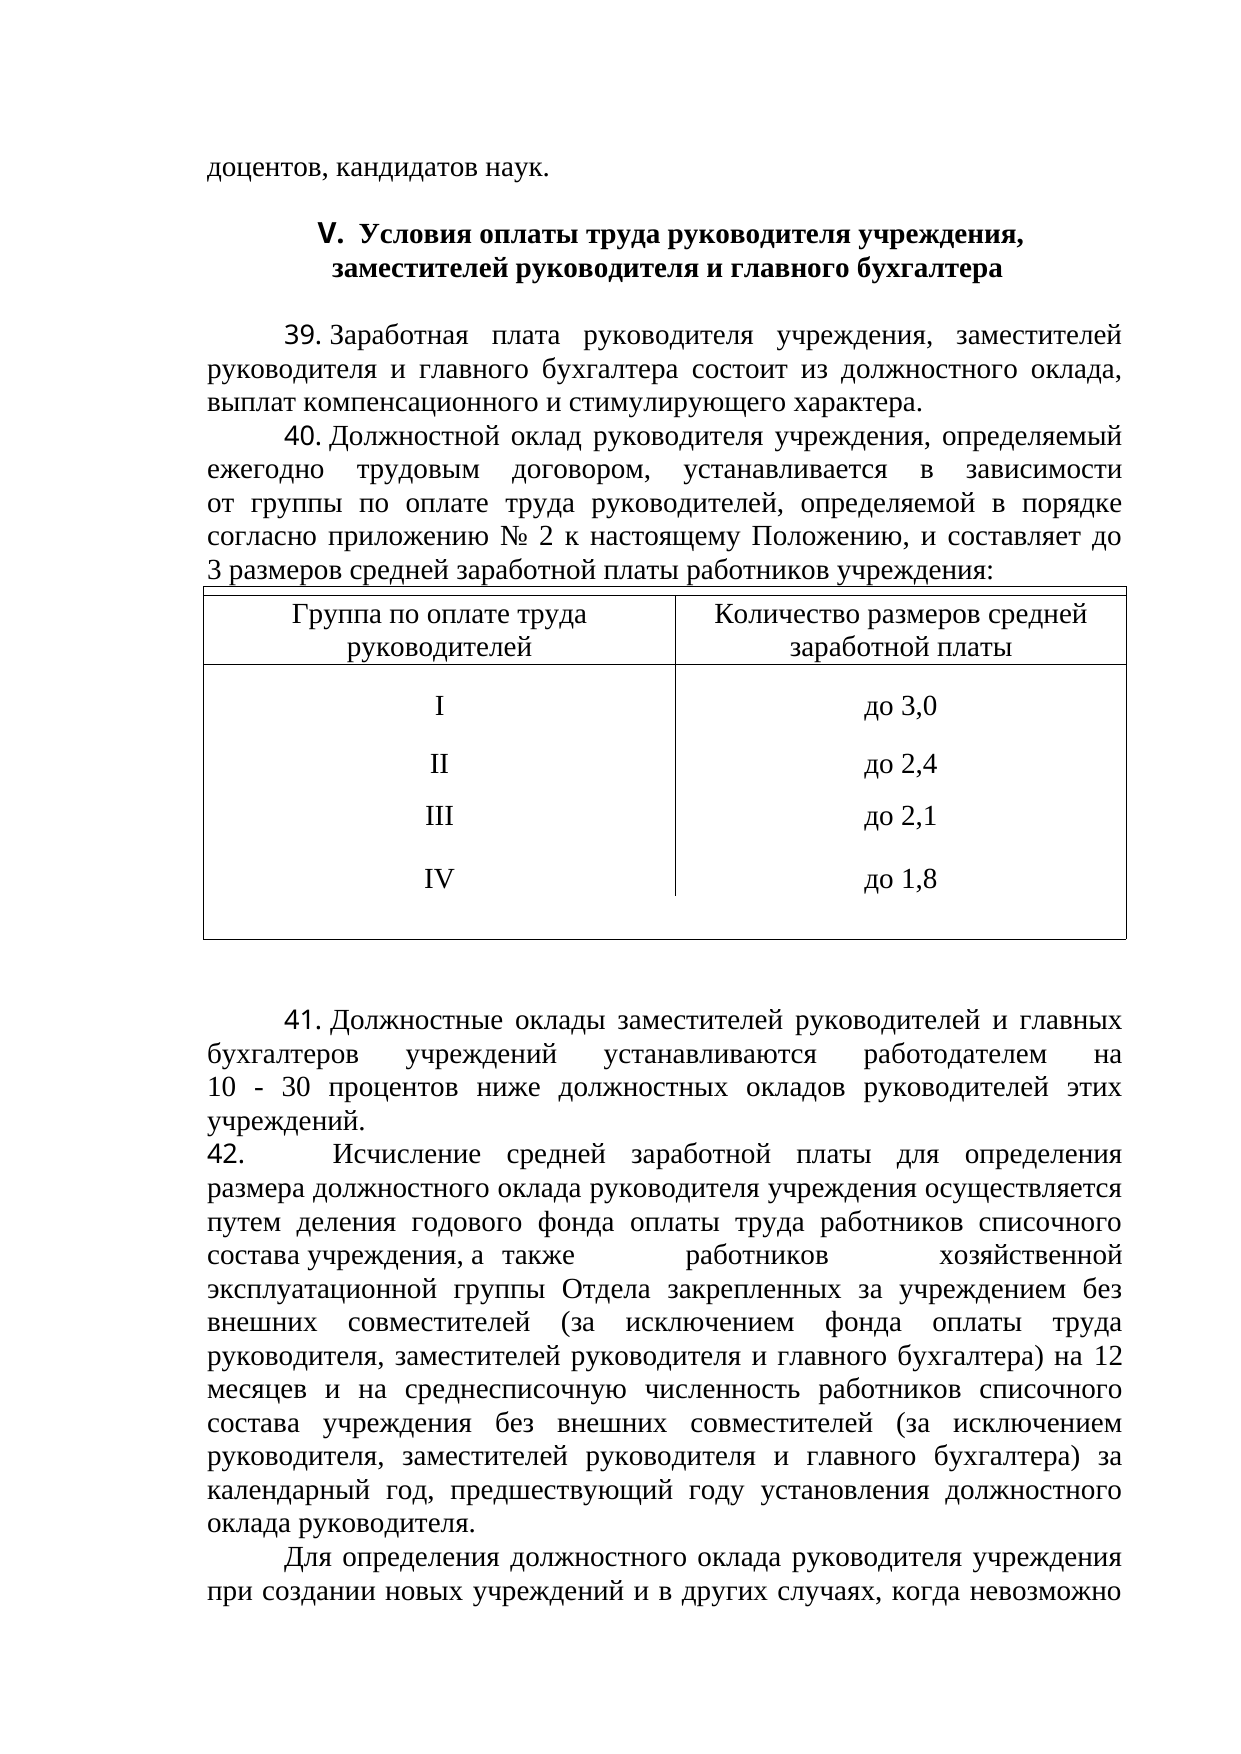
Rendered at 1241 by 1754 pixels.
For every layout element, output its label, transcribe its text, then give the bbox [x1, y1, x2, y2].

list Условия оплаты труда руководителя учреждения, заместителей руководителя и главного бухгалтера [317, 216, 1123, 284]
list Исчисление средней заработной платы для определения размера должностного оклада руководителя учреждения осуществляется путем деления годового фонда оплаты труда работников списочного состава учреждения, а также работников хозяйственной эксплуатационной группы Отдела закрепленных за учреждением без внешних совместителей (за исключением фонда оплаты труда руководителя, заместителей руководителя и главного бухгалтера) на 12 месяцев и на среднесписочную численность работников списочного состава учреждения без внешних совместителей (за исключением руководителя, заместителей руководителя и главного бухгалтера) за календарный год, предшествующий году установления должностного оклада руководителя. [207, 1137, 1123, 1539]
list Заработная плата руководителя учреждения, заместителей руководителя и главного бухгалтера состоит из должностного оклада, выплат компенсационного и стимулирующего характера. [207, 318, 1123, 418]
table_cell до 2,1 [676, 797, 1126, 851]
table_header Количество размеров средней заработной платы [676, 596, 1126, 664]
table_cell до 1,8 [676, 851, 1126, 896]
table_cell II [204, 745, 675, 797]
table_cell I [204, 665, 675, 745]
table_cell до 3,0 [676, 665, 1126, 745]
list Должностные оклады заместителей руководителей и главных бухгалтеров учреждений устанавливаются работодателем на 10 - 30 процентов ниже должностных окладов руководителей этих учреждений. [207, 1003, 1123, 1137]
table_cell до 2,4 [676, 745, 1126, 797]
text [207, 1539, 1123, 1607]
table_cell III [204, 797, 675, 851]
list Должностной оклад руководителя учреждения, определяемый ежегодно трудовым договором, устанавливается в зависимости от группы по оплате труда руководителей, определяемой в порядке согласно приложению № 2 к настоящему Положению, и составляет до 3 размеров средней заработной платы работников учреждения: [207, 418, 1123, 586]
table_cell IV [204, 851, 675, 896]
table_header Группа по оплате труда руководителей [204, 596, 675, 664]
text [207, 150, 1123, 183]
